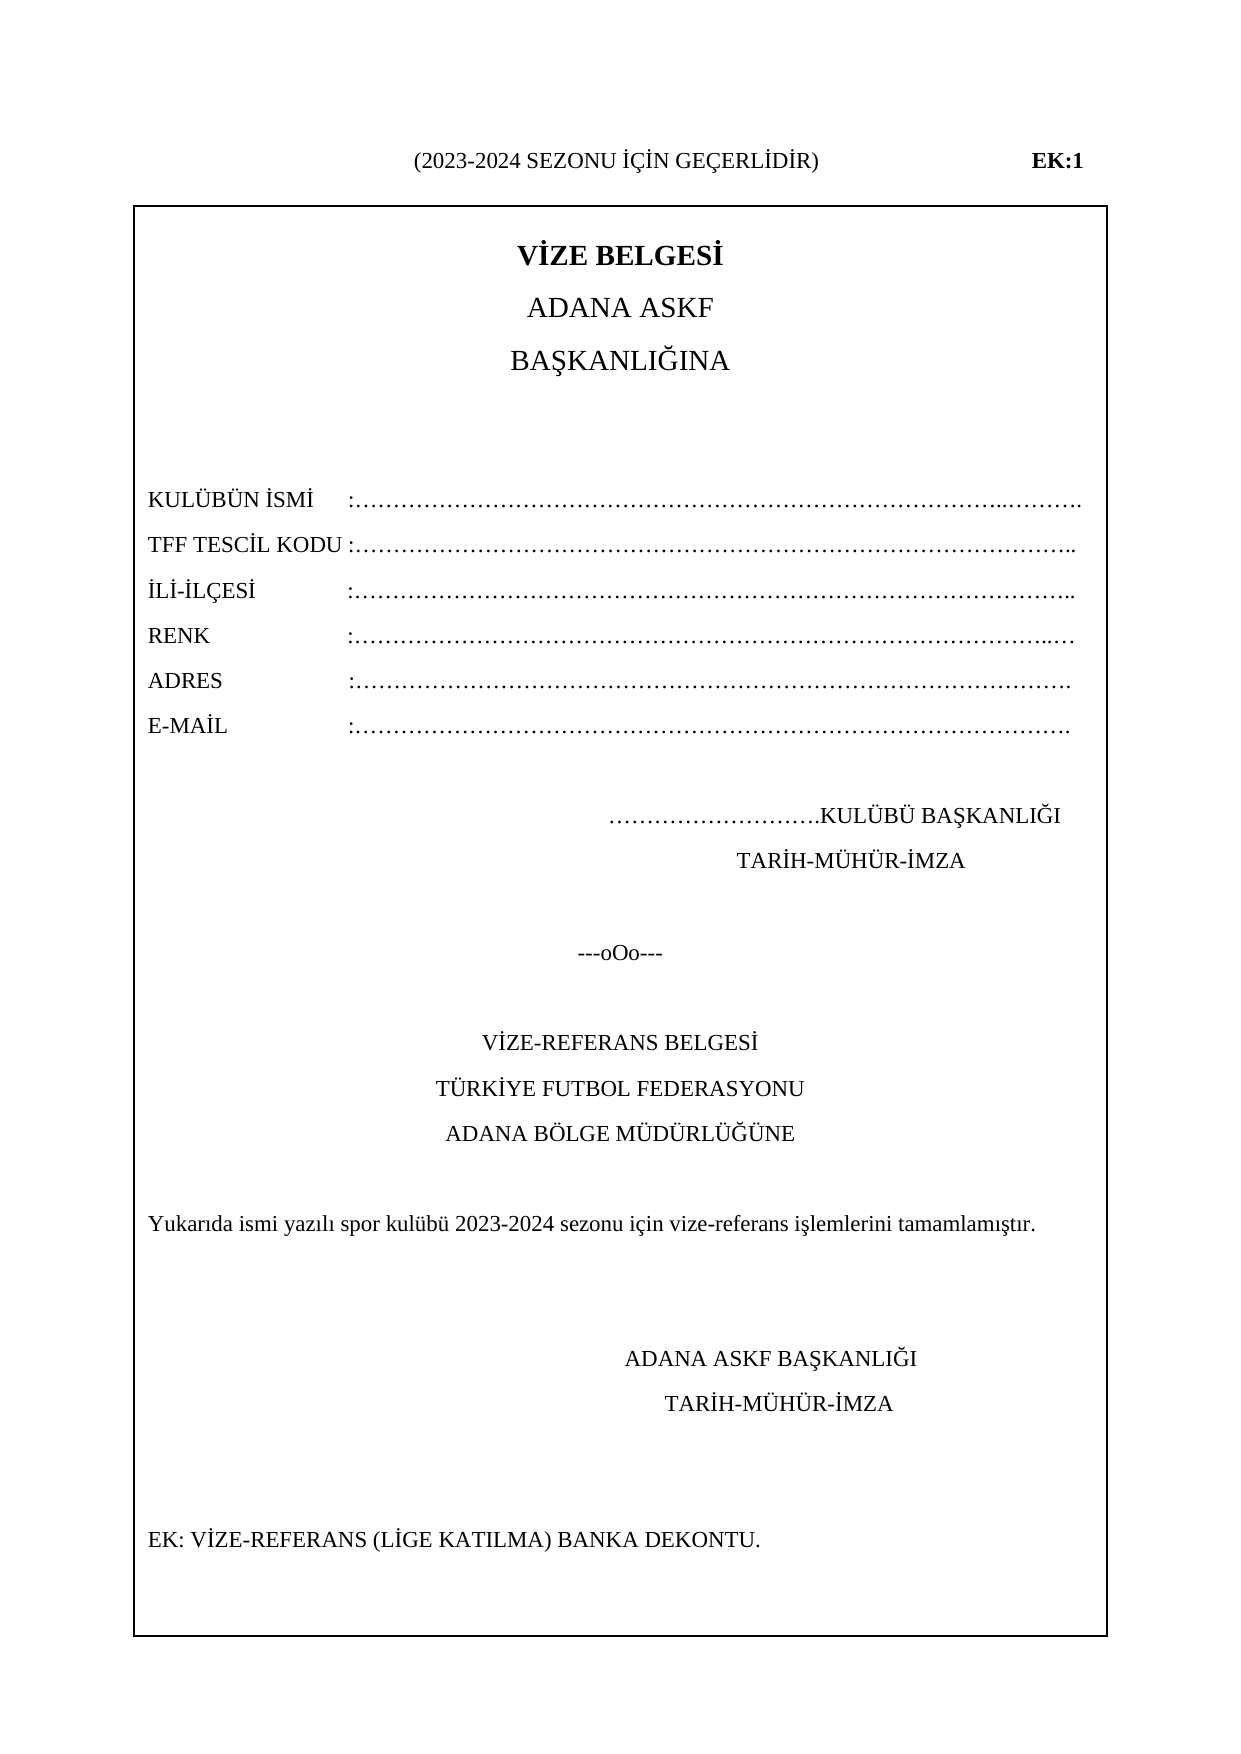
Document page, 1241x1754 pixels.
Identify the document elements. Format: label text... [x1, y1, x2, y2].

text ADRES :…………………………………………………………………………………. [148, 667, 1093, 693]
text BAŞKANLIĞINA [148, 343, 1093, 377]
text ……………………….KULÜBÜ BAŞKANLIĞI [148, 802, 1093, 828]
text (2023-2024 SEZONU İÇİN GEÇERLİDİR) EK:1 [148, 148, 1093, 174]
text TARİH-MÜHÜR-İMZA [148, 1390, 1093, 1417]
text VİZE-REFERANS BELGESİ [148, 1029, 1093, 1056]
text ADANA ASKF [148, 291, 1093, 324]
text Yukarıda ismi yazılı spor kulübü 2023-2024 sezonu için vize-referans işlemlerini tamamlamıştır. [148, 1210, 1093, 1236]
text TARİH-MÜHÜR-İMZA [148, 847, 1093, 874]
text ADANA ASKF BAŞKANLIĞI [148, 1345, 1093, 1372]
text VİZE BELGESİ [148, 238, 1093, 271]
text ADANA BÖLGE MÜDÜRLÜĞÜNE [148, 1120, 1093, 1146]
text RENK :………………………………………………………………………………..… [148, 622, 1093, 648]
text TFF TESCİL KODU :………………………………………………………………………………….. [148, 532, 1093, 558]
text KULÜBÜN İSMİ :…………………………………………………………………………..………. [148, 486, 1093, 513]
text İLİ-İLÇESİ :………………………………………………………………………………….. [148, 577, 1093, 603]
text EK: VİZE-REFERANS (LİGE KATILMA) BANKA DEKONTU. [148, 1526, 1093, 1552]
text TÜRKİYE FUTBOL FEDERASYONU [148, 1074, 1093, 1101]
text ---oOo--- [148, 939, 1093, 966]
text E-MAİL :…………………………………………………………………………………. [148, 712, 1093, 738]
